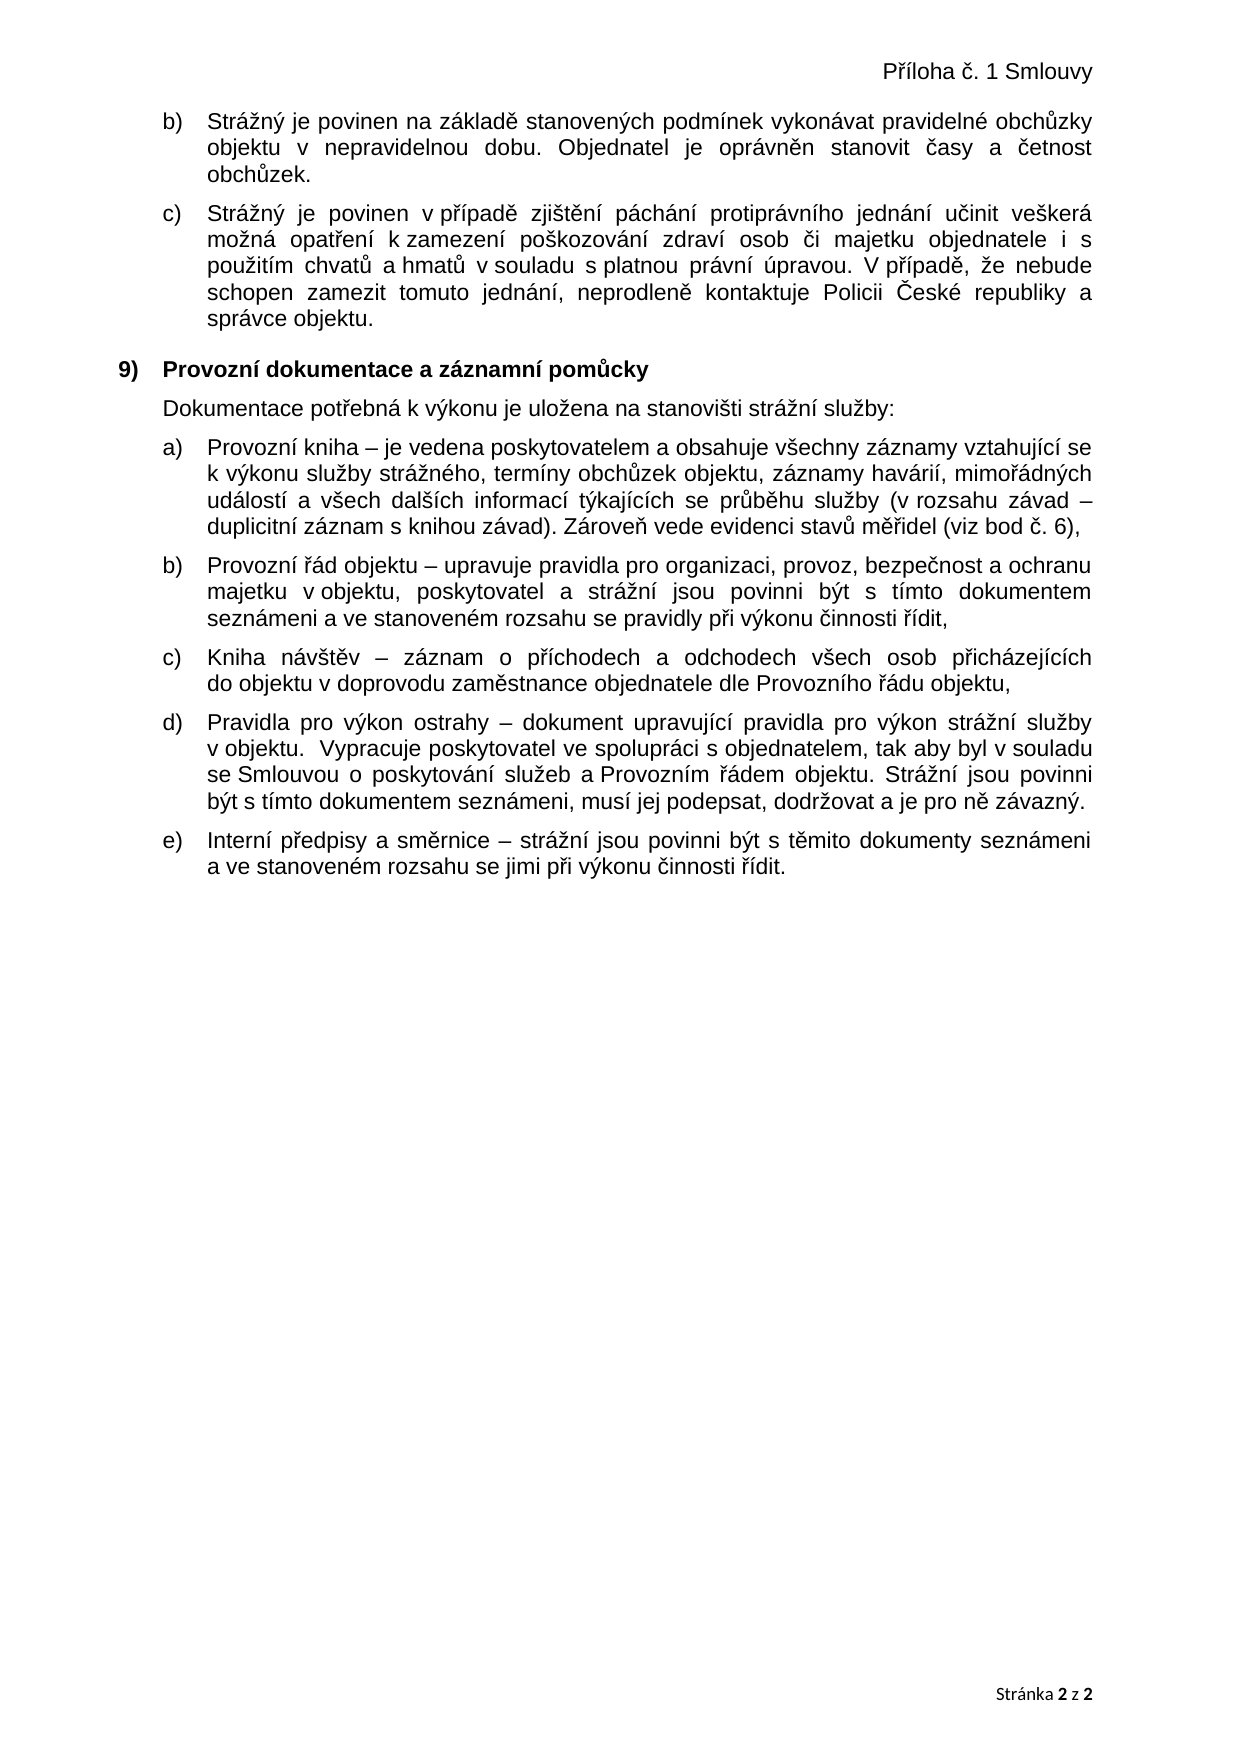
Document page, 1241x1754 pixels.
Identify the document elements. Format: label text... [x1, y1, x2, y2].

list Pravidla pro výkon ostrahy – dokument upravující pravidla pro výkon strážní služby v objektu. Vypracuje poskytovatel ve spolupráci s objednatelem, tak aby byl v souladu se Smlouvou o poskytování služeb a Provozním řádem objektu. Strážní jsou povinni být s tímto dokumentem seznámeni, musí jej podepsat, dodržovat a je pro ně závazný. [162, 709, 1092, 814]
list Kniha návštěv – záznam o příchodech a odchodech všech osob přicházejících do objektu v doprovodu zaměstnance objednatele dle Provozního řádu objektu, [162, 643, 1092, 696]
list Strážný je povinen v případě zjištění páchání protiprávního jednání učinit veškerá možná opatření k zamezení poškozování zdraví osob či majetku objednatele i s použitím chvatů a hmatů v souladu s platnou právní úpravou. V případě, že nebude schopen zamezit tomuto jednání, neprodleně kontaktuje Policii České republiky a správce objektu. [162, 199, 1092, 331]
text Dokumentace potřebná k výkonu je uložena na stanovišti strážní služby: [118, 395, 1092, 421]
list Strážný je povinen na základě stanovených podmínek vykonávat pravidelné obchůzky objektu v nepravidelnou dobu. Objednatel je oprávněn stanovit časy a četnost obchůzek. [162, 108, 1092, 187]
list Provozní řád objektu – upravuje pravidla pro organizaci, provoz, bezpečnost a ochranu majetku v objektu, poskytovatel a strážní jsou povinni být s tímto dokumentem seznámeni a ve stanoveném rozsahu se pravidly při výkonu činnosti řídit, [162, 552, 1092, 631]
list Provozní kniha – je vedena poskytovatelem a obsahuje všechny záznamy vztahující se k výkonu služby strážného, termíny obchůzek objektu, záznamy havárií, mimořádných událostí a všech dalších informací týkajících se průběhu služby (v rozsahu závad – duplicitní záznam s knihou závad). Zároveň vede evidenci stavů měřidel (viz bod č. 6), [162, 434, 1092, 539]
list Interní předpisy a směrnice – strážní jsou povinni být s těmito dokumenty seznámeni a ve stanoveném rozsahu se jimi při výkonu činnosti řídit. [162, 827, 1092, 879]
list Provozní dokumentace a záznamní pomůcky [118, 356, 1092, 383]
